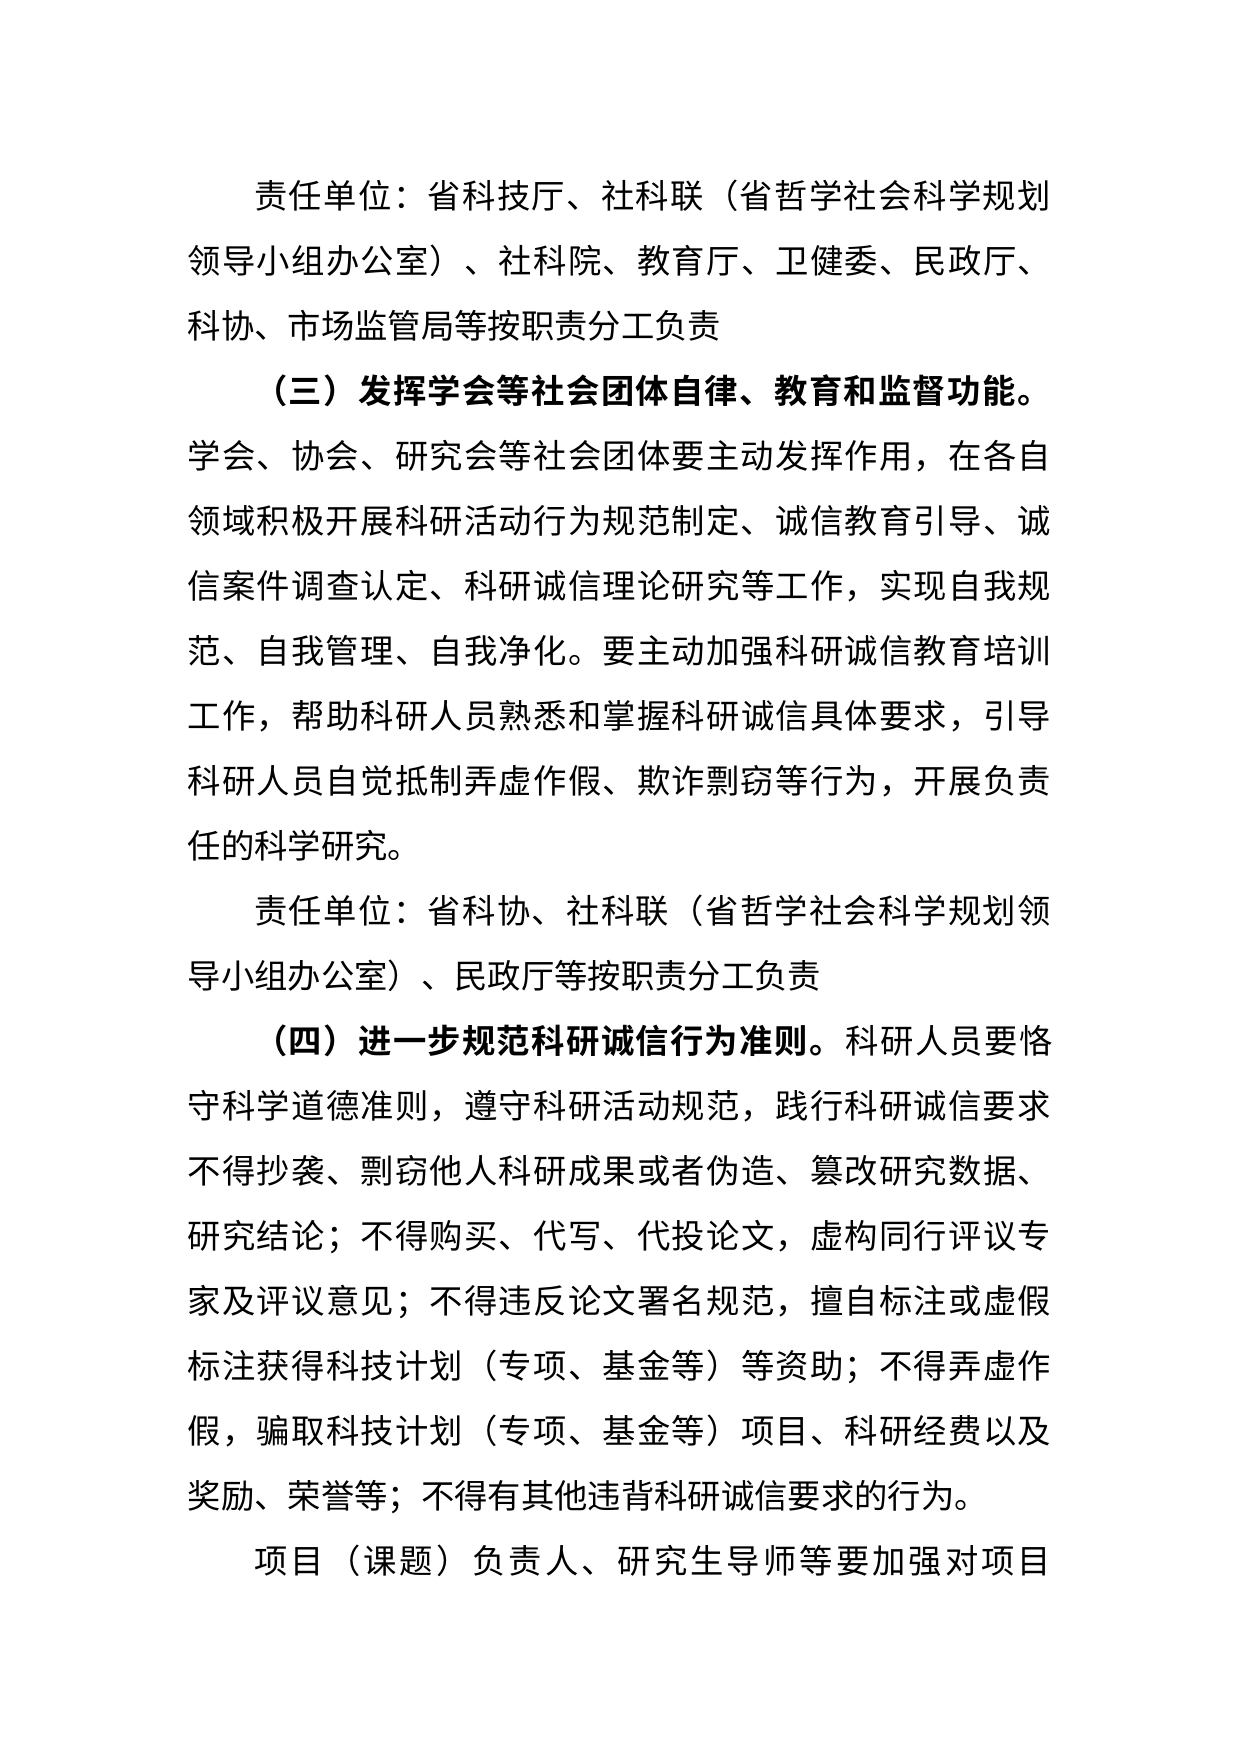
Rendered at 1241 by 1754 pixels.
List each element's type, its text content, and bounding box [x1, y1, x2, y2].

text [187, 1527, 1053, 1592]
text （三）发挥学会等社会团体自律、教育和监督功能。学会、协会、研究会等社会团体要主动发挥作用，在各自领域积极开展科研活动行为规范制定、诚信教育引导、诚信案件调查认定、科研诚信理论研究等工作，实现自我规范、自我管理、自我净化。要主动加强科研诚信教育培训工作，帮助科研人员熟悉和掌握科研诚信具体要求，引导科研人员自觉抵制弄虚作假、欺诈剽窃等行为，开展负责任的科学研究。 [187, 357, 1053, 877]
text （四）进一步规范科研诚信行为准则。科研人员要恪守科学道德准则，遵守科研活动规范，践行科研诚信要求，不得抄袭、剽窃他人科研成果或者伪造、篡改研究数据、研究结论；不得购买、代写、代投论文，虚构同行评议专家及评议意见；不得违反论文署名规范，擅自标注或虚假标注获得科技计划（专项、基金等）等资助；不得弄虚作假，骗取科技计划（专项、基金等）项目、科研经费以及奖励、荣誉等；不得有其他违背科研诚信要求的行为。 [187, 1007, 1053, 1527]
text 责任单位：省科协、社科联（省哲学社会科学规划领导小组办公室）、民政厅等按职责分工负责 [187, 877, 1053, 1007]
text 责任单位：省科技厅、社科联（省哲学社会科学规划领导小组办公室）、社科院、教育厅、卫健委、民政厅、科协、市场监管局等按职责分工负责 [187, 162, 1053, 357]
